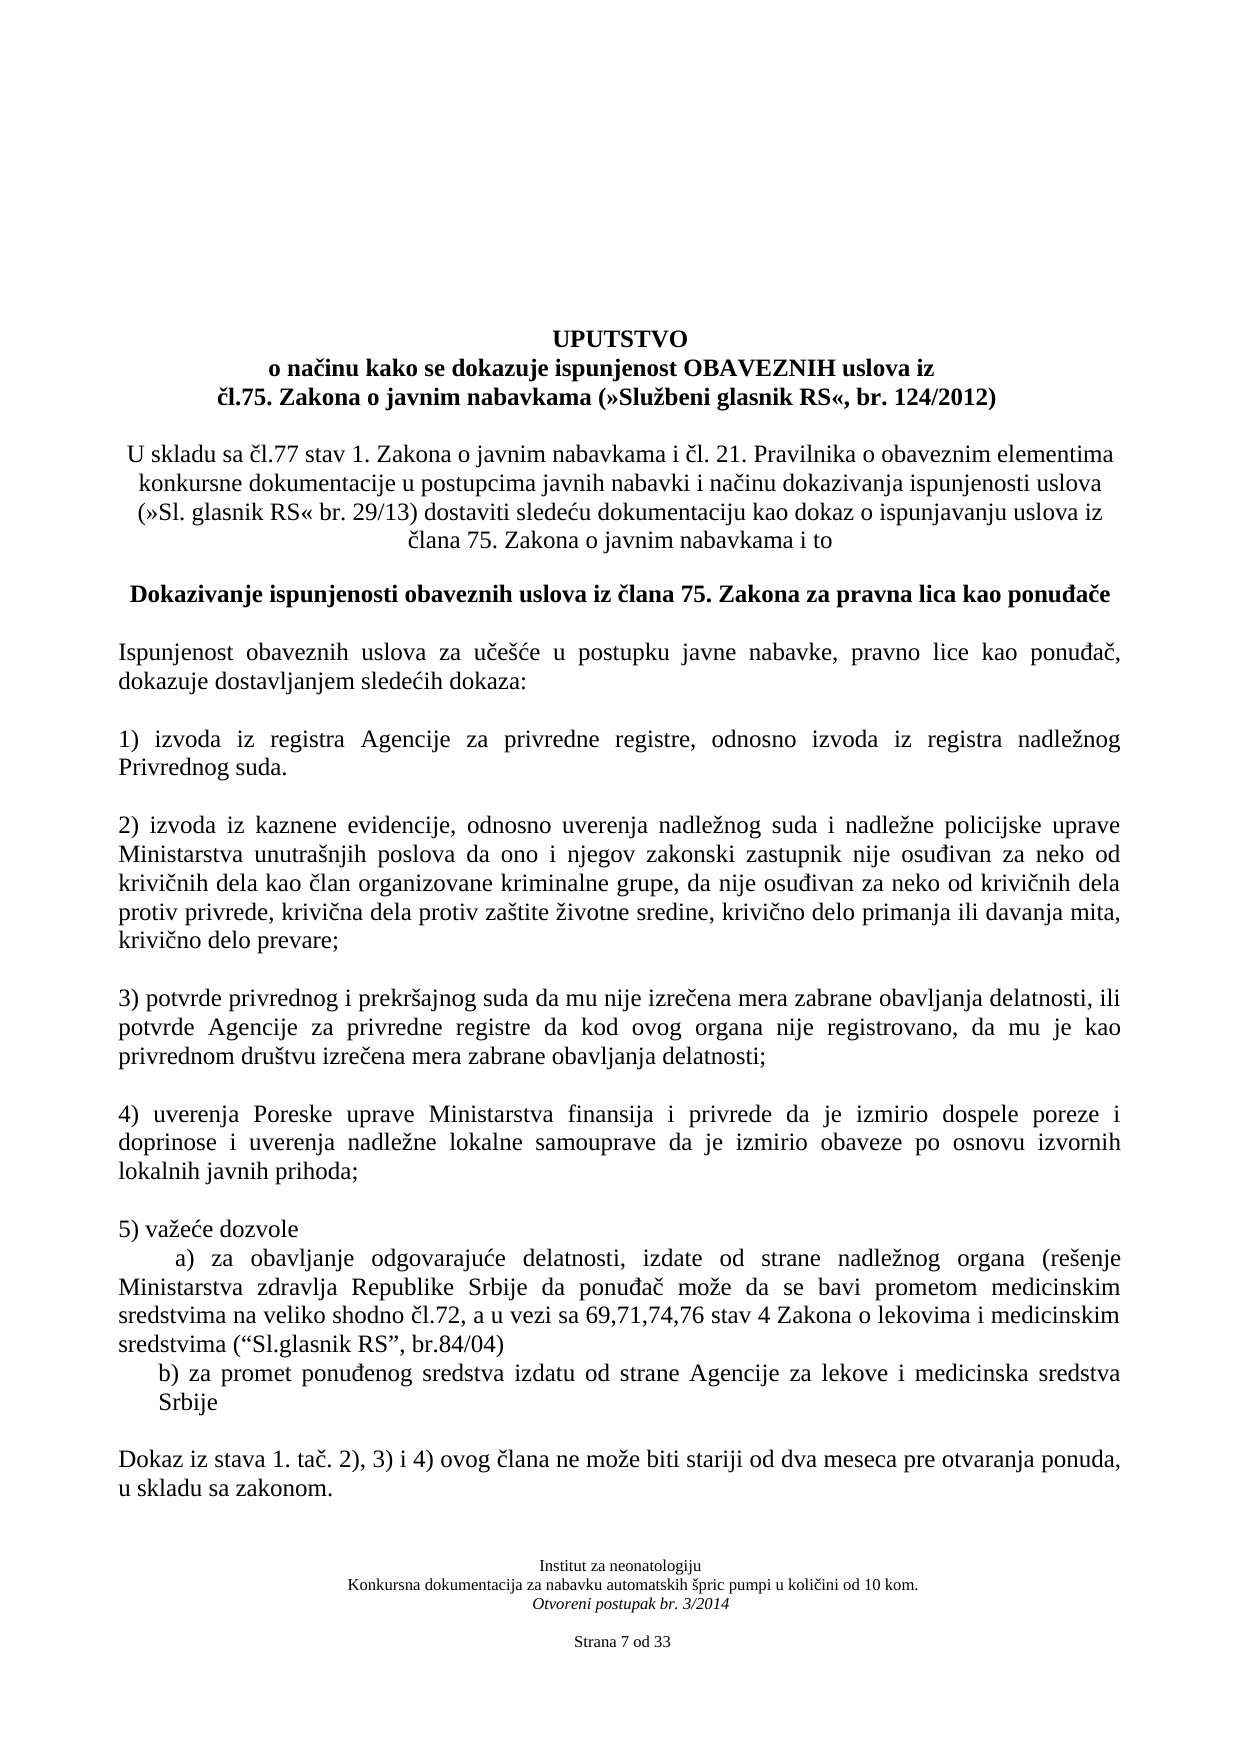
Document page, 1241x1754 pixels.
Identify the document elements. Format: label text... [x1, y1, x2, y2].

text U skladu sa čl.77 stav 1. Zakona o javnim nabavkama i čl. 21. Pravilnika o obaveznim elementima konkursne dokumentacije u postupcima javnih nabavki i načinu dokazivanja ispunjenosti uslova (»Sl. glasnik RS« br. 29/13) dostaviti sledeću dokumentaciju kao dokaz o ispunjavanju uslova iz člana 75. Zakona o javnim nabavkama i to [118, 439, 1122, 554]
text 5) važeće dozvole [118, 1214, 1122, 1243]
text a) za obavljanje odgovarajuće delatnosti, izdate od strane nadležnog organa (rešenje Ministarstva zdravlja Republike Srbije da ponuđač može da se bavi prometom medicinskim sredstvima na veliko shodno čl.72, a u vezi sa 69,71,74,76 stav 4 Zakona o lekovima i medicinskim sredstvima (“Sl.glasnik RS”, br.84/04) [118, 1243, 1122, 1358]
text Dokaz iz stava 1. tač. 2), 3) i 4) ovog člana ne može biti stariji od dva meseca pre otvaranja ponuda, u skladu sa zakonom. [118, 1444, 1122, 1502]
text o načinu kako se dokazuje ispunjenost OBAVEZNIH uslova iz [268, 353, 1122, 382]
text 2) izvoda iz kaznene evidencije, odnosno uverenja nadležnog suda i nadležne policijske uprave Ministarstva unutrašnjih poslova da ono i njegov zakonski zastupnik nije osuđivan za neko od krivičnih dela kao član organizovane kriminalne grupe, da nije osuđivan za neko od krivičnih dela protiv privrede, krivična dela protiv zaštite životne sredine, krivično delo primanja ili davanja mita, krivično delo prevare; [118, 810, 1122, 954]
text čl.75. Zakona o javnim nabavkama (»Službeni glasnik RS«, br. 124/2012) [118, 382, 1122, 410]
text Dokazivanje ispunjenosti obaveznih uslova iz člana 75. Zakona za pravna lica kao ponuđače [118, 579, 1122, 608]
text 3) potvrde privrednog i prekršajnog suda da mu nije izrečena mera zabrane obavljanja delatnosti, ili potvrde Agencije za privredne registre da kod ovog organa nije registrovano, da mu je kao privrednom društvu izrečena mera zabrane obavljanja delatnosti; [118, 983, 1122, 1069]
text Ispunjenost obaveznih uslova za učešće u postupku javne nabavke, pravno lice kao ponuđač, dokazuje dostavljanjem sledećih dokaza: [118, 637, 1122, 694]
text b) za promet ponuđenog sredstva izdatu od strane Agencije za lekove i medicinska sredstva Srbije [158, 1358, 1122, 1415]
text 1) izvoda iz registra Agencije za privredne registre, odnosno izvoda iz registra nadležnog Privrednog suda. [118, 724, 1122, 781]
text UPUTSTVO [118, 324, 1122, 353]
text 4) uverenja Poreske uprave Ministarstva finansija i privrede da je izmirio dospele poreze i doprinose i uverenja nadležne lokalne samouprave da je izmirio obaveze po osnovu izvornih lokalnih javnih prihoda; [118, 1099, 1122, 1185]
